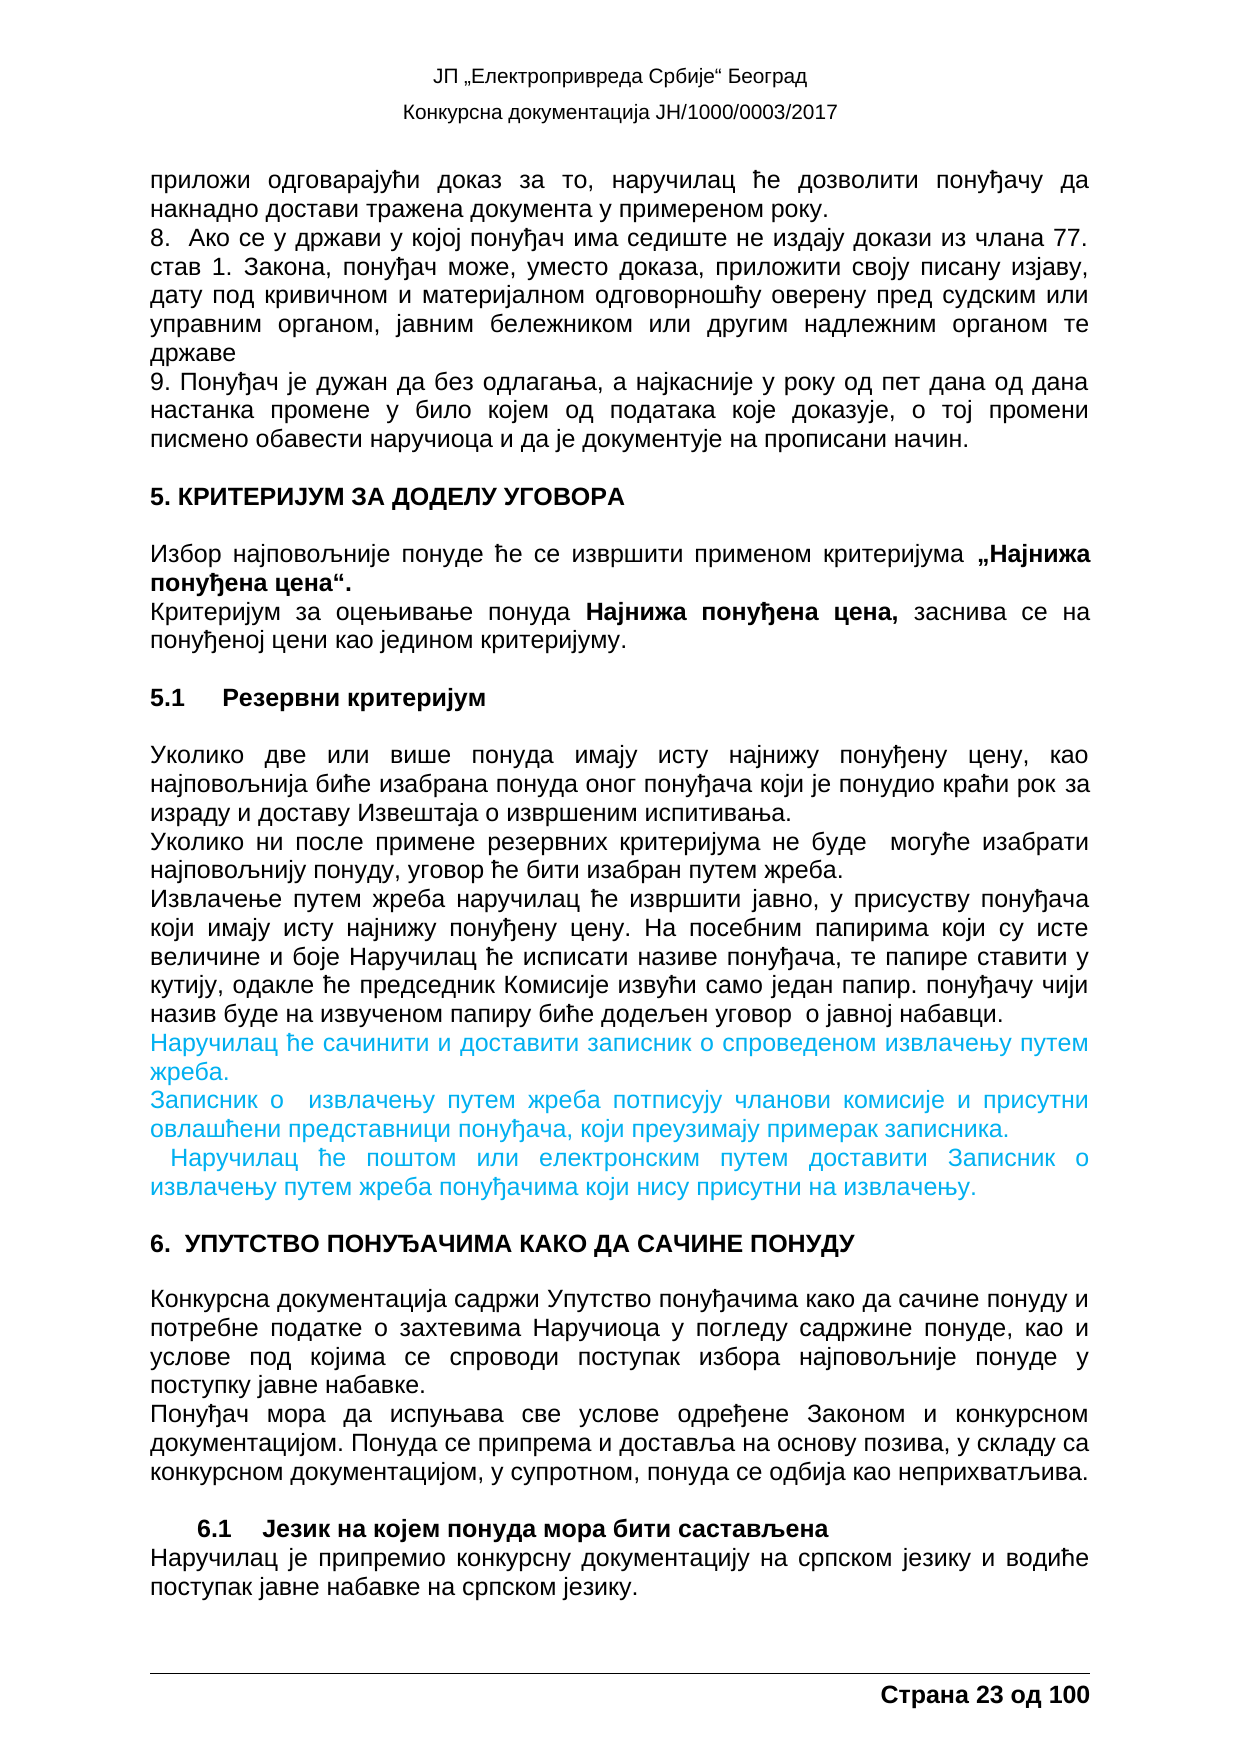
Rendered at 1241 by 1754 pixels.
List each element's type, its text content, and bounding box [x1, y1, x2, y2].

text Уколико две или више понуда имају исту најнижу понуђену цену, као најповољнија биће изабрана понуда оног понуђача који је понудио краћи рок за израду и доставу Извештаја о извршеним испитивања. [150, 740, 1090, 827]
text 5. КРИТЕРИЈУМ ЗА ДОДЕЛУ УГОВОРА [150, 482, 1090, 510]
list Језик на којем понуда мора бити састављена [197, 1514, 1090, 1543]
text Критеријум за оцењивање понуда Најнижа понуђена цена, заснива се на понуђеној цени као једином критеријуму. [150, 597, 1090, 654]
text Наручилац је припремио конкурсну документацију на српском језику и водиће поступак јавне набавке на српском језику. [150, 1543, 1090, 1601]
text 8. Ако се у држави у којој понуђач има седиште не издају докази из члана 77. став 1. Закона, понуђач може, уместо доказа, приложити своју писану изјаву, дату под кривичном и материјалном одговорношћу оверену пред судским или управним органом, јавним бележником или другим надлежним органом те државе [150, 223, 1090, 367]
text Уколико ни после примене резервних критеријума не буде могуће изабрати најповољнију понуду, уговор ће бити изабран путем жреба. [150, 827, 1090, 884]
text Извлачење путем жреба наручилац ће извршити јавно, у присуству понуђача који имају исту најнижу понуђену цену. На посебним папирима који су исте величине и боје Наручилац ће исписати називе понуђача, те папире ставити у кутију, одакле ће председник Комисије извући само један папир. понуђачу чији назив буде на извученом папиру биће додељен уговор о јавној набавци. [150, 884, 1090, 1028]
text Понуђач мора да испуњава све услове одређене Законом и конкурсном документацијом. Понуда се припрема и доставља на основу позива, у складу са конкурсном документацијом, у супротном, понуда се одбија као неприхватљива. [150, 1399, 1090, 1486]
text Записник о извлачењу путем жреба потписују чланови комисије и присутни овлашћени представници понуђача, који преузимају примерак записника. [150, 1085, 1090, 1143]
text Наручилац ће поштом или електронским путем доставити Записник о извлачењу путем жреба понуђачима који нису присутни на извлачењу. [150, 1143, 1090, 1200]
text 9. Понуђач је дужан да без одлагања, а најкасније у року од пет дана од дана настанка промене у било којем од података које доказује, о тој промени писмено обавести наручиоца и да је документује на прописани начин. [150, 367, 1090, 453]
list Резервни критеријум [150, 683, 1090, 712]
text 6. УПУТСТВО ПОНУЂАЧИМА КАКО ДА САЧИНЕ ПОНУДУ [150, 1229, 1090, 1258]
text Наручилац ће сачинити и доставити записник о спроведеном извлачењу путем жреба. [150, 1028, 1090, 1085]
text Конкурсна документација садржи Упутство понуђачима како да сачине понуду и потребне податке о захтевима Наручиоца у погледу садржине понуде, као и услове под којима се спроводи поступак избора најповољније понуде у поступку јавне набавке. [150, 1284, 1090, 1399]
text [150, 165, 1090, 223]
text Избор најповољније понуде ће се извршити применом критеријума „Најнижа понуђена цена“. [150, 539, 1090, 597]
